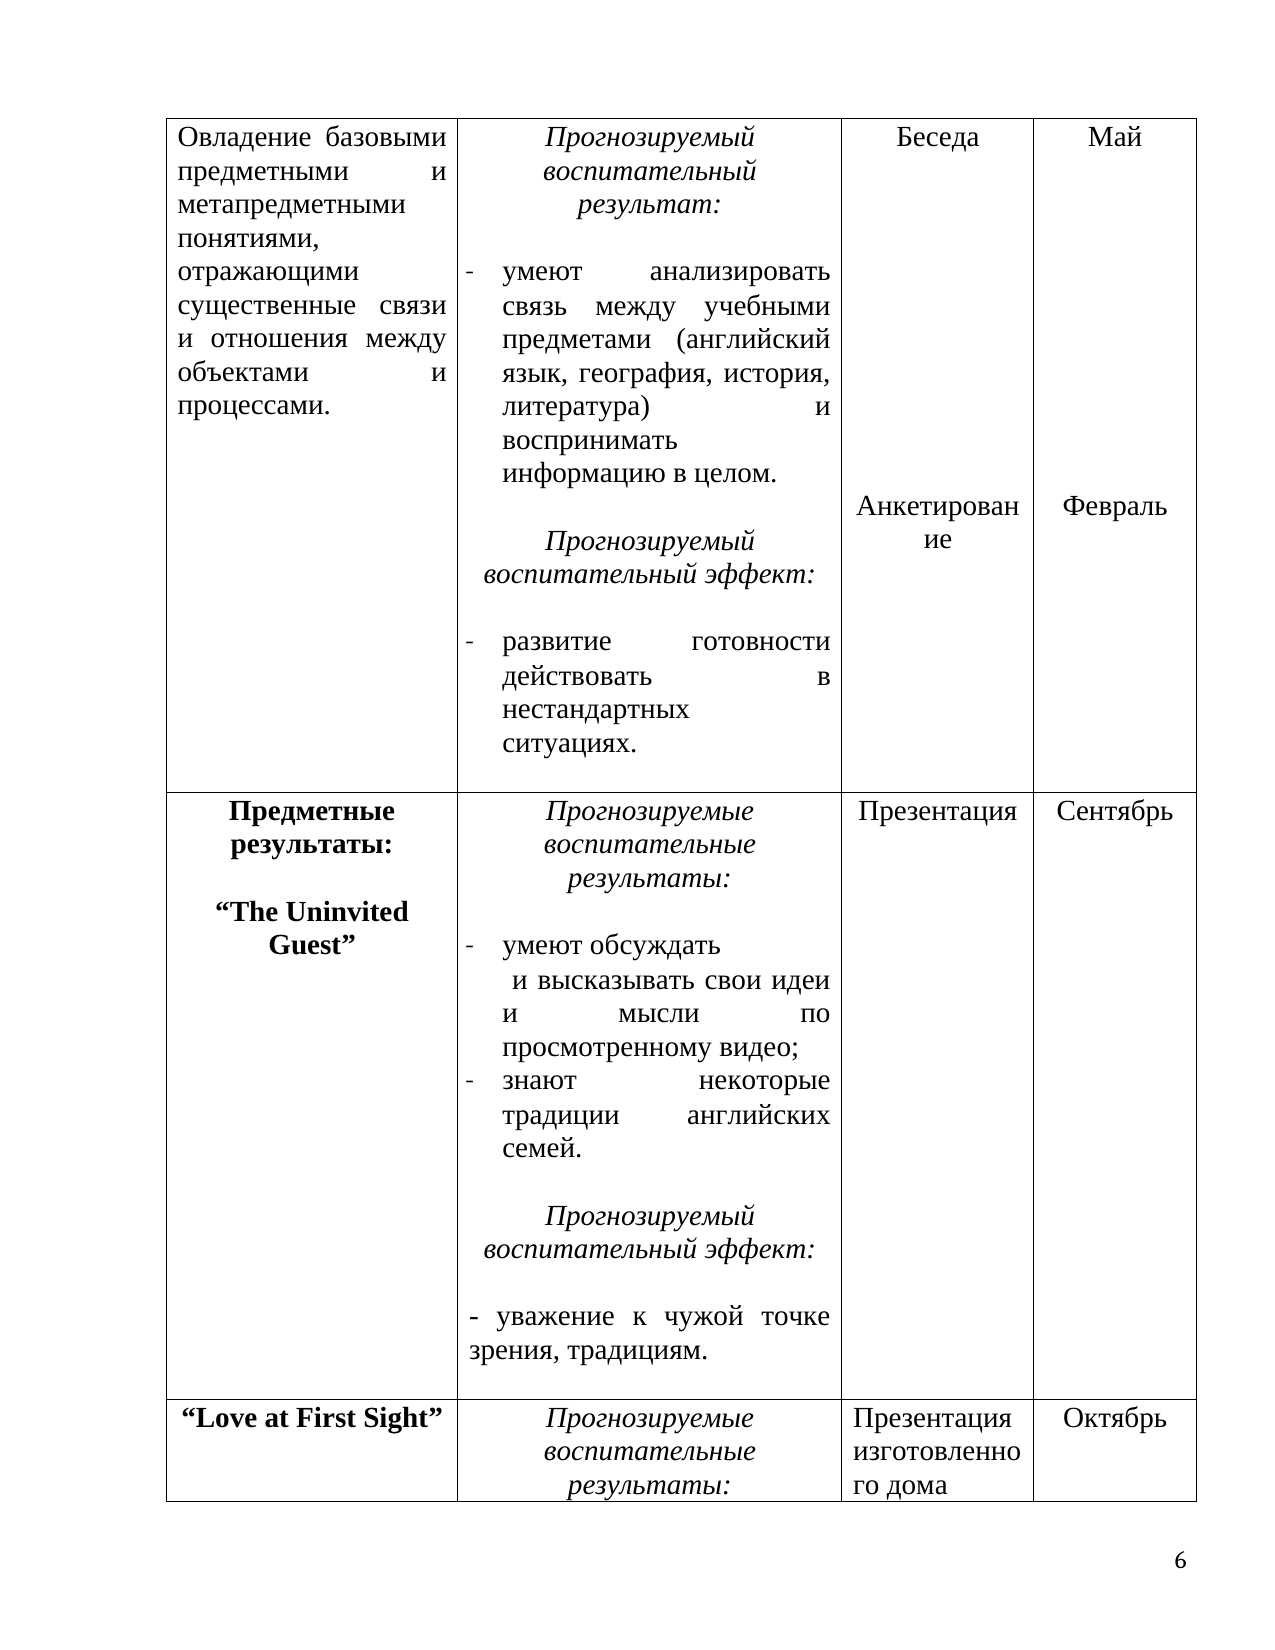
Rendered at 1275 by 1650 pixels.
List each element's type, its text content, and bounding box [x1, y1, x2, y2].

table_cell Предметные результаты: “The Uninvited Guest” [167, 793, 457, 1399]
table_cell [458, 1400, 841, 1501]
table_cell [842, 1400, 1033, 1501]
table_cell Овладение базовыми предметными и метапредметными понятиями, отражающими существенные связи и отношения между объектами и процессами. [167, 119, 457, 792]
table_cell Прогнозируемые воспитательные результаты: умеют обсуждать и высказывать свои идеи и мысли по просмотренному видео; знают некоторые традиции английских семей. Прогнозируемый воспитательный эффект: - уважение к чужой точке зрения, традициям. [458, 793, 841, 1399]
table_cell Беседа Анкетирование [842, 119, 1033, 792]
table_cell Май Февраль [1034, 119, 1196, 792]
table_cell Презентация [842, 793, 1033, 1399]
table_cell Октябрь [1034, 1400, 1196, 1501]
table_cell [167, 1400, 457, 1501]
table_cell Сентябрь [1034, 793, 1196, 1399]
table_cell Прогнозируемый воспитательный результат: умеют анализировать связь между учебными предметами (английский язык, география, история, литература) и воспринимать информацию в целом. Прогнозируемый воспитательный эффект: развитие готовности действовать в нестандартных ситуациях. [458, 119, 841, 792]
